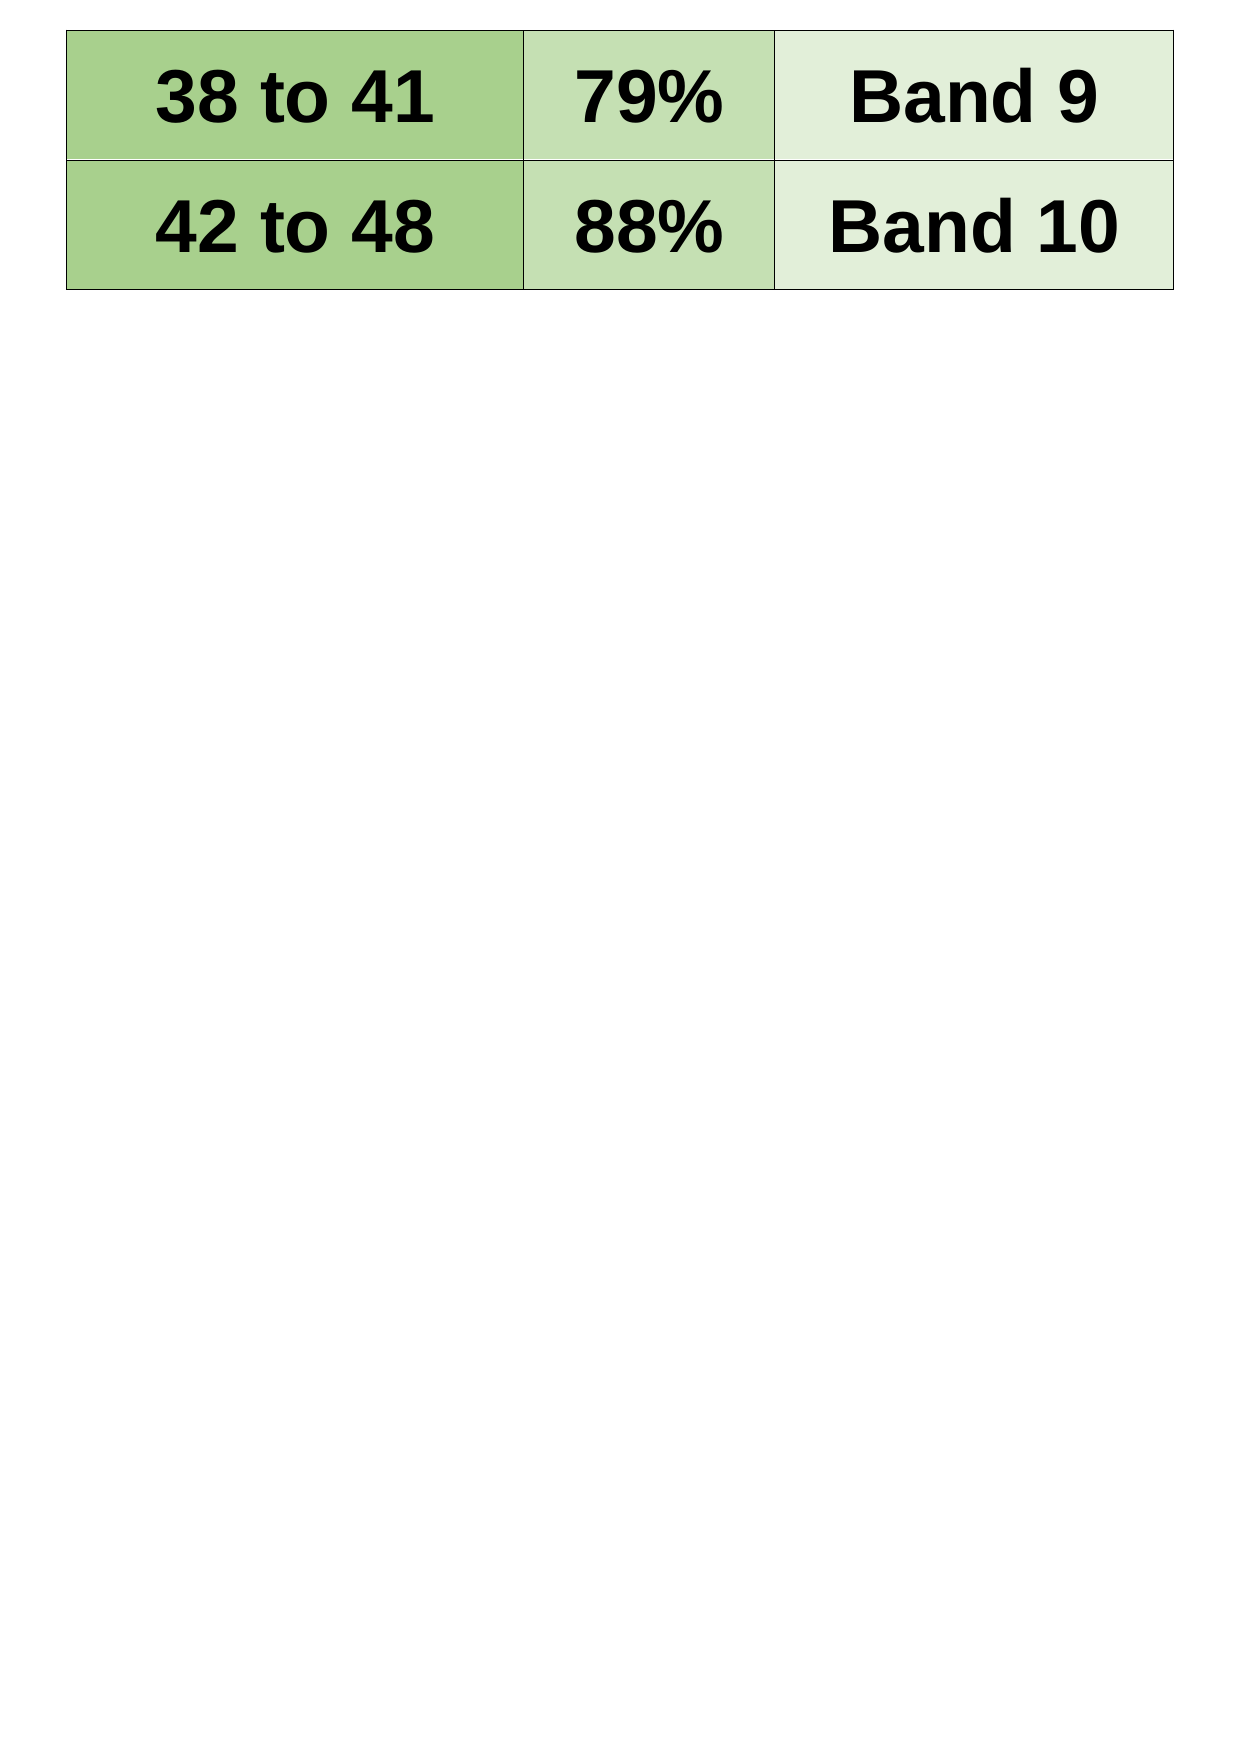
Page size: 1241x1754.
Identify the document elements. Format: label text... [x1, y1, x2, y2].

table_cell 88% [524, 161, 774, 289]
table_cell Band 9 [775, 31, 1173, 159]
table_cell 42 to 48 [67, 161, 523, 289]
table_cell 38 to 41 [67, 31, 523, 159]
table_cell Band 10 [775, 161, 1173, 289]
table_cell 79% [524, 31, 774, 159]
